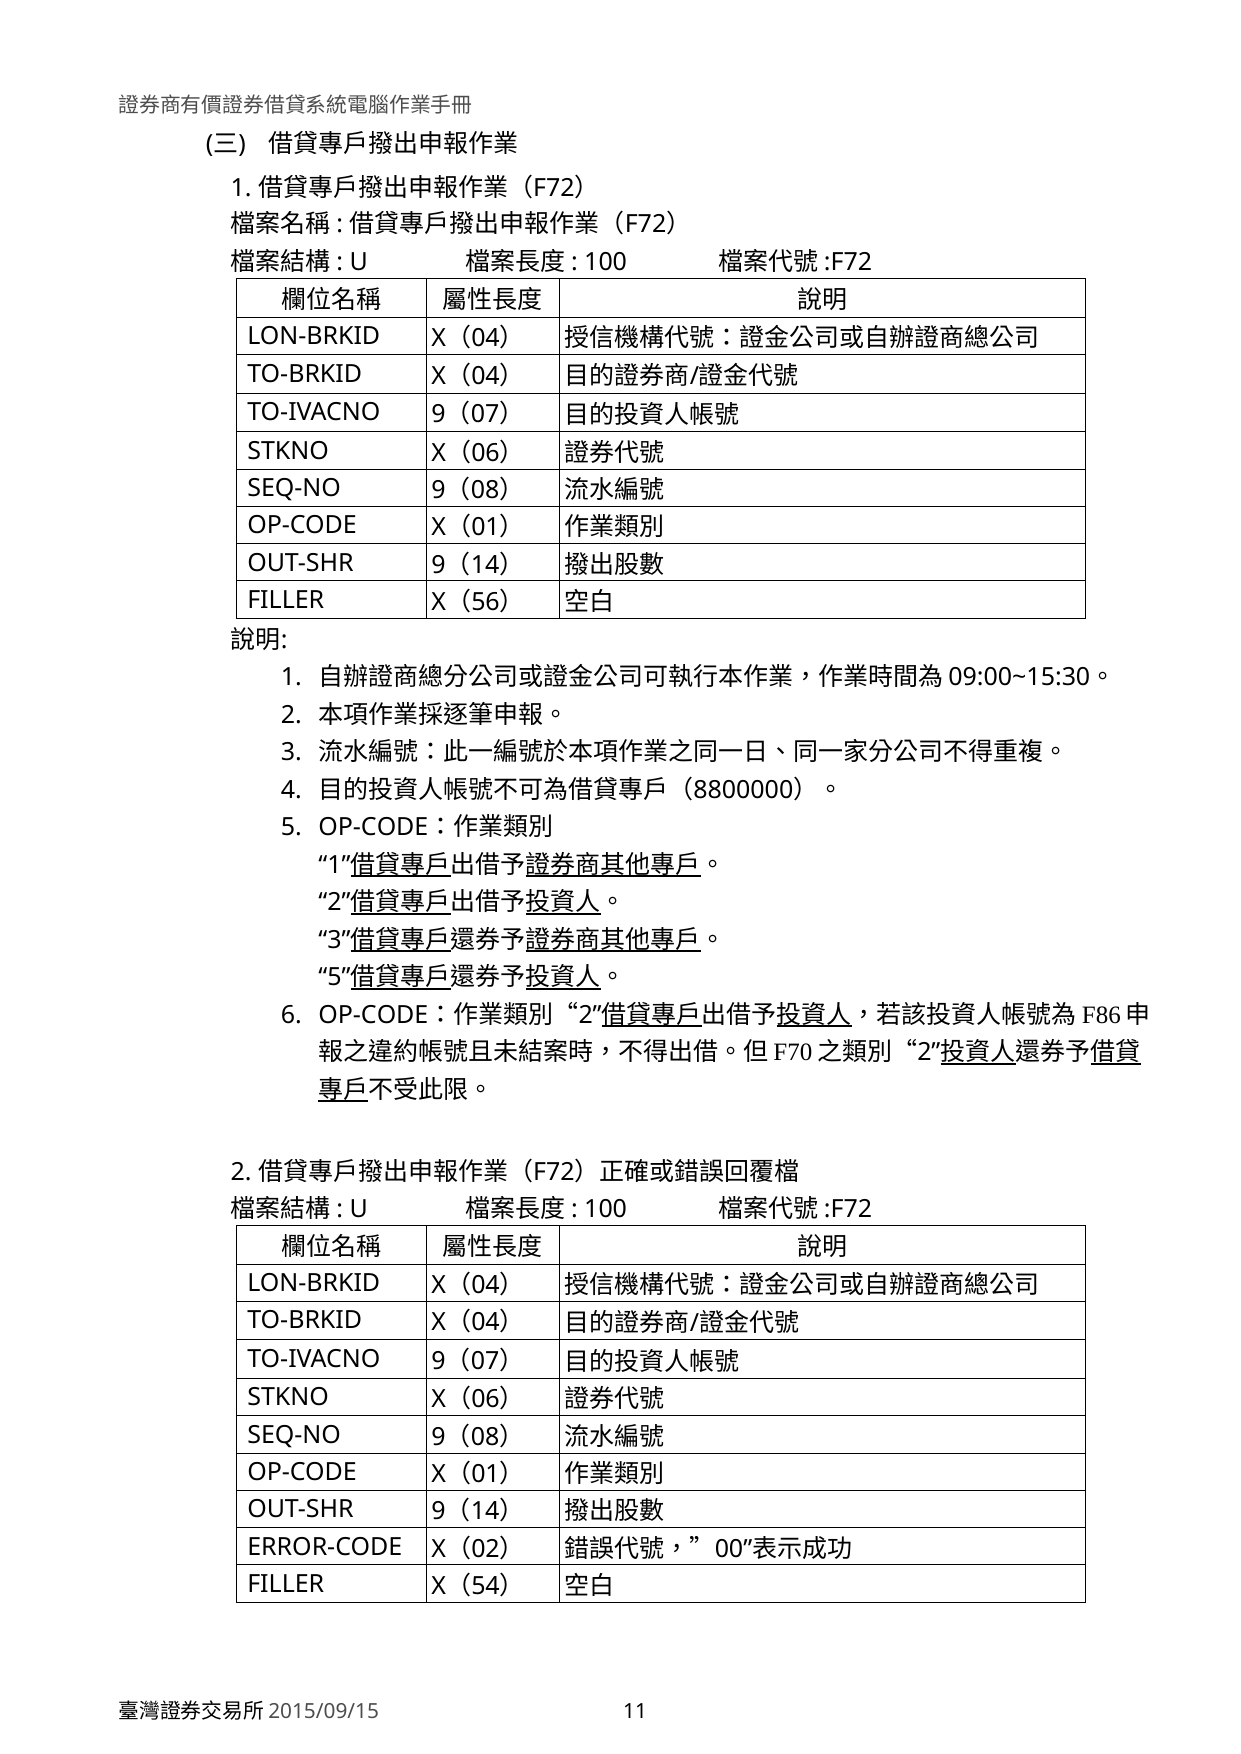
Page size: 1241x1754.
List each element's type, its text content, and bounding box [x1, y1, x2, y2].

list 自辦證商總分公司或證金公司可執行本作業，作業時間為09:00~15:30。 [281, 656, 1152, 694]
table_header 屬性長度 [427, 279, 559, 317]
table_cell TO-IVACNO [237, 394, 426, 431]
table_header 欄位名稱 [237, 279, 426, 317]
text 檔案結構 : U 檔案長度 : 100 檔案代號 :F72 [231, 1187, 1152, 1225]
table_header 屬性長度 [427, 1226, 559, 1263]
subtitle 借貸專戶撥出申報作業 [206, 123, 1152, 159]
table_cell 空白 [560, 581, 1085, 618]
text 2. 借貸專戶撥出申報作業（F72）正確或錯誤回覆檔 [168, 1144, 1152, 1187]
table_cell 作業類別 [560, 507, 1085, 543]
table_cell LON-BRKID [237, 318, 426, 354]
table_cell 流水編號 [560, 470, 1085, 506]
text “1”借貸專戶出借予證券商其他專戶。 [318, 844, 1152, 881]
table_cell X（02） [427, 1528, 559, 1564]
table_cell TO-BRKID [237, 355, 426, 393]
table_cell SEQ-NO [237, 1416, 426, 1452]
text 說明: [118, 619, 1152, 656]
table_cell TO-BRKID [237, 1302, 426, 1339]
table_cell 流水編號 [560, 1416, 1085, 1452]
table_cell ERROR-CODE [237, 1528, 426, 1564]
table_cell 錯誤代號，”00”表示成功 [560, 1528, 1085, 1564]
table_cell X（54） [427, 1565, 559, 1602]
table_cell 目的證券商/證金代號 [560, 355, 1085, 393]
table_cell OP-CODE [237, 507, 426, 543]
table_cell LON-BRKID [237, 1265, 426, 1301]
table_cell 9（07） [427, 1340, 559, 1378]
list 流水編號：此一編號於本項作業之同一日、同一家分公司不得重複。 [281, 731, 1152, 769]
table_cell OP-CODE [237, 1454, 426, 1490]
table_cell 授信機構代號：證金公司或自辦證商總公司 [560, 318, 1085, 354]
table_cell X（04） [427, 318, 559, 354]
table_cell 目的投資人帳號 [560, 394, 1085, 431]
table_cell X（06） [427, 432, 559, 468]
table_cell X（56） [427, 581, 559, 618]
table_cell 9（08） [427, 1416, 559, 1452]
table_cell X（04） [427, 355, 559, 393]
table_header 說明 [560, 279, 1085, 317]
table_cell 授信機構代號：證金公司或自辦證商總公司 [560, 1265, 1085, 1301]
text 檔案結構 : U 檔案長度 : 100 檔案代號 :F72 [231, 241, 1152, 278]
list 目的投資人帳號不可為借貸專戶（8800000）。 [281, 769, 1152, 806]
table_cell SEQ-NO [237, 470, 426, 506]
table_cell X（04） [427, 1302, 559, 1339]
table_cell 9（14） [427, 1491, 559, 1527]
list OP-CODE：作業類別 [281, 806, 1152, 844]
table_cell TO-IVACNO [237, 1340, 426, 1378]
table_cell X（01） [427, 507, 559, 543]
text “2”借貸專戶出借予投資人。 [318, 881, 1152, 919]
table_header 欄位名稱 [237, 1226, 426, 1263]
table_cell 證券代號 [560, 432, 1085, 468]
table_cell STKNO [237, 1379, 426, 1415]
text “3”借貸專戶還券予證券商其他專戶。 [318, 919, 1152, 956]
text 1. 借貸專戶撥出申報作業（F72） [168, 159, 1152, 203]
table_cell 目的投資人帳號 [560, 1340, 1085, 1378]
table_cell OUT-SHR [237, 1491, 426, 1527]
table_cell 9（08） [427, 470, 559, 506]
table_cell 撥出股數 [560, 1491, 1085, 1527]
table_cell X（06） [427, 1379, 559, 1415]
table_cell FILLER [237, 581, 426, 618]
table_cell X（01） [427, 1454, 559, 1490]
table_cell 空白 [560, 1565, 1085, 1602]
table_cell 目的證券商/證金代號 [560, 1302, 1085, 1339]
table_cell OUT-SHR [237, 544, 426, 580]
list 本項作業採逐筆申報。 [281, 694, 1152, 731]
table_cell 作業類別 [560, 1454, 1085, 1490]
table_cell STKNO [237, 432, 426, 468]
table_cell 證券代號 [560, 1379, 1085, 1415]
list OP-CODE：作業類別“2”借貸專戶出借予投資人，若該投資人帳號為F86申報之違約帳號且未結案時，不得出借。但F70之類別“2”投資人還券予借貸專戶不受此限。 [281, 994, 1152, 1106]
text 檔案名稱 : 借貸專戶撥出申報作業（F72） [231, 203, 1152, 241]
text “5”借貸專戶還券予投資人。 [318, 956, 1152, 994]
table_cell 撥出股數 [560, 544, 1085, 580]
table_header 說明 [560, 1226, 1085, 1263]
table_cell X（04） [427, 1265, 559, 1301]
table_cell FILLER [237, 1565, 426, 1602]
table_cell 9（14） [427, 544, 559, 580]
table_cell 9（07） [427, 394, 559, 431]
